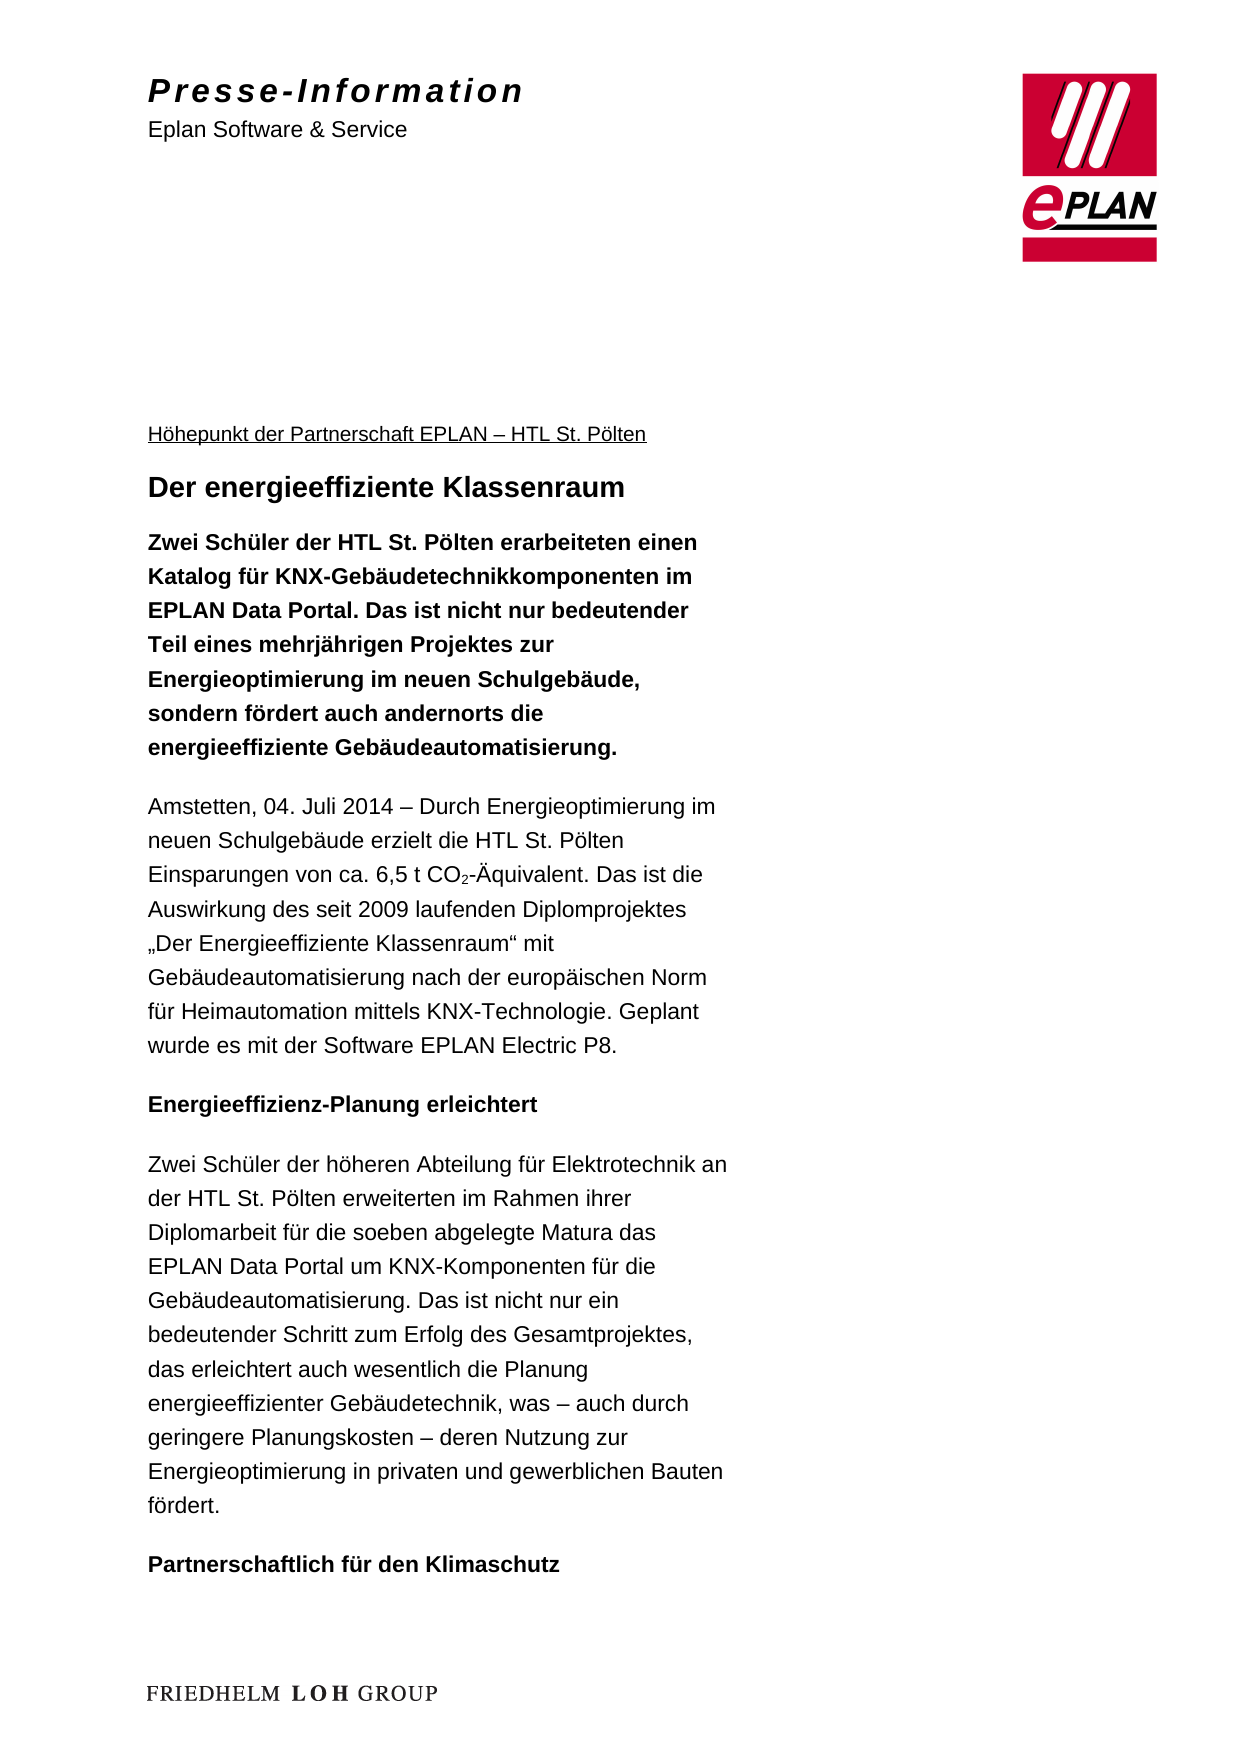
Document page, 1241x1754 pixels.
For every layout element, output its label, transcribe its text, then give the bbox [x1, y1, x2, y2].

text Zwei Schüler der höheren Abteilung für Elektrotechnik an der HTL St. Pölten erweiterten im Rahmen ihrer Diplomarbeit für die soeben abgelegte Matura das EPLAN Data Portal um KNX-Komponenten für die Gebäudeautomatisierung. Das ist nicht nur ein bedeutender Schritt zum Erfolg des Gesamtprojektes, das erleichtert auch wesentlich die Planung energieeffizienter Gebäudetechnik, was – auch durch geringere Planungskosten – deren Nutzung zur Energieoptimierung in privaten und gewerblichen Bauten fördert. [148, 1151, 729, 1519]
text Höhepunkt der Partnerschaft EPLAN – HTL St. Pölten [148, 421, 729, 445]
subtitle Zwei Schüler der HTL St. Pölten erarbeiteten einen Katalog für KNX-Gebäudetechnikkomponenten im EPLAN Data Portal. Das ist nicht nur bedeutender Teil eines mehrjährigen Projektes zur Energieoptimierung im neuen Schulgebäude, sondern fördert auch andernorts die energieeffiziente Gebäudeautomatisierung. [148, 529, 729, 760]
text Energieeffizienz-Planung erleichtert [148, 1091, 729, 1118]
text Partnerschaftlich für den Klimaschutz [148, 1551, 729, 1578]
text Amstetten, 04. Juli 2014 – Durch Energieoptimierung im neuen Schulgebäude erzielt die HTL St. Pölten Einsparungen von ca. 6,5 t CO2-Äquivalent. Das ist die Auswirkung des seit 2009 laufenden Diplomprojektes „Der Energieeffiziente Klassenraum“ mit Gebäudeautomatisierung nach der europäischen Norm für Heimautomation mittels KNX-Technologie. Geplant wurde es mit der Software EPLAN Electric P8. [148, 793, 729, 1059]
subtitle Der energieeffiziente Klassenraum [148, 470, 1092, 504]
picture [147, 1685, 437, 1701]
